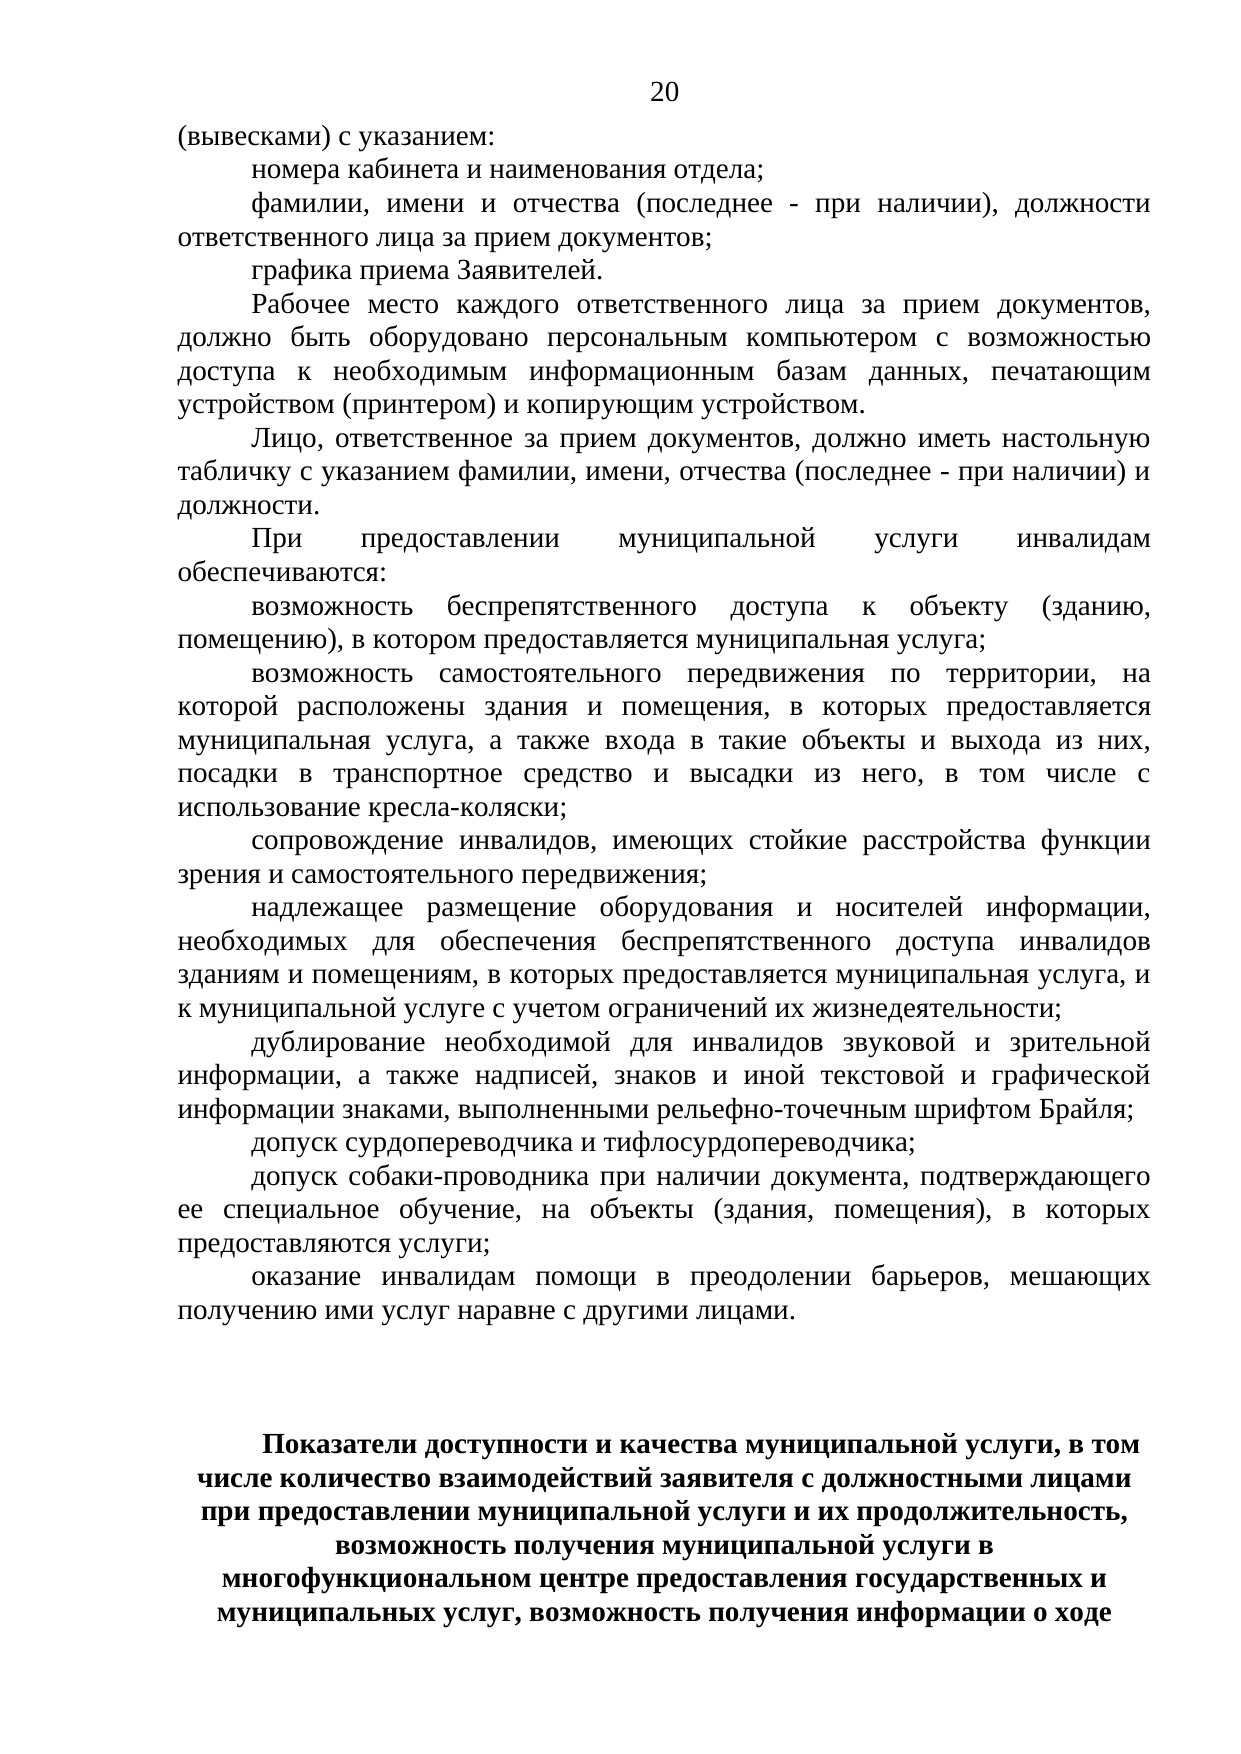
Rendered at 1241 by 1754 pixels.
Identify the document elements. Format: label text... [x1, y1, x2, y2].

text фамилии, имени и отчества (последнее - при наличии), должности ответственного лица за прием документов; [177, 185, 1152, 252]
text При предоставлении муниципальной услуги инвалидам обеспечиваются: [177, 521, 1152, 588]
text возможность беспрепятственного доступа к объекту (зданию, помещению), в котором предоставляется муниципальная услуга; [177, 588, 1152, 655]
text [177, 1426, 1152, 1627]
text надлежащее размещение оборудования и носителей информации, необходимых для обеспечения беспрепятственного доступа инвалидов зданиям и помещениям, в которых предоставляется муниципальная услуга, и к муниципальной услуге с учетом ограничений их жизнедеятельности; [177, 889, 1152, 1024]
text дублирование необходимой для инвалидов звуковой и зрительной информации, а также надписей, знаков и иной текстовой и графической информации знаками, выполненными рельефно-точечным шрифтом Брайля; [177, 1024, 1152, 1124]
text Рабочее место каждого ответственного лица за прием документов, должно быть оборудовано персональным компьютером с возможностью доступа к необходимым информационным базам данных, печатающим устройством (принтером) и копирующим устройством. [177, 286, 1152, 420]
text допуск собаки-проводника при наличии документа, подтверждающего ее специальное обучение, на объекты (здания, помещения), в которых предоставляются услуги; [177, 1158, 1152, 1258]
text номера кабинета и наименования отдела; [177, 152, 1152, 185]
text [177, 118, 1152, 152]
text графика приема Заявителей. [177, 252, 1152, 286]
text Лицо, ответственное за прием документов, должно иметь настольную табличку с указанием фамилии, имени, отчества (последнее - при наличии) и должности. [177, 420, 1152, 521]
text допуск сурдопереводчика и тифлосурдопереводчика; [177, 1124, 1152, 1158]
text возможность самостоятельного передвижения по территории, на которой расположены здания и помещения, в которых предоставляется муниципальная услуга, а также входа в такие объекты и выхода из них, посадки в транспортное средство и высадки из него, в том числе с использование кресла-коляски; [177, 655, 1152, 822]
text оказание инвалидам помощи в преодолении барьеров, мешающих получению ими услуг наравне с другими лицами. [177, 1258, 1152, 1326]
text сопровождение инвалидов, имеющих стойкие расстройства функции зрения и самостоятельного передвижения; [177, 822, 1152, 889]
